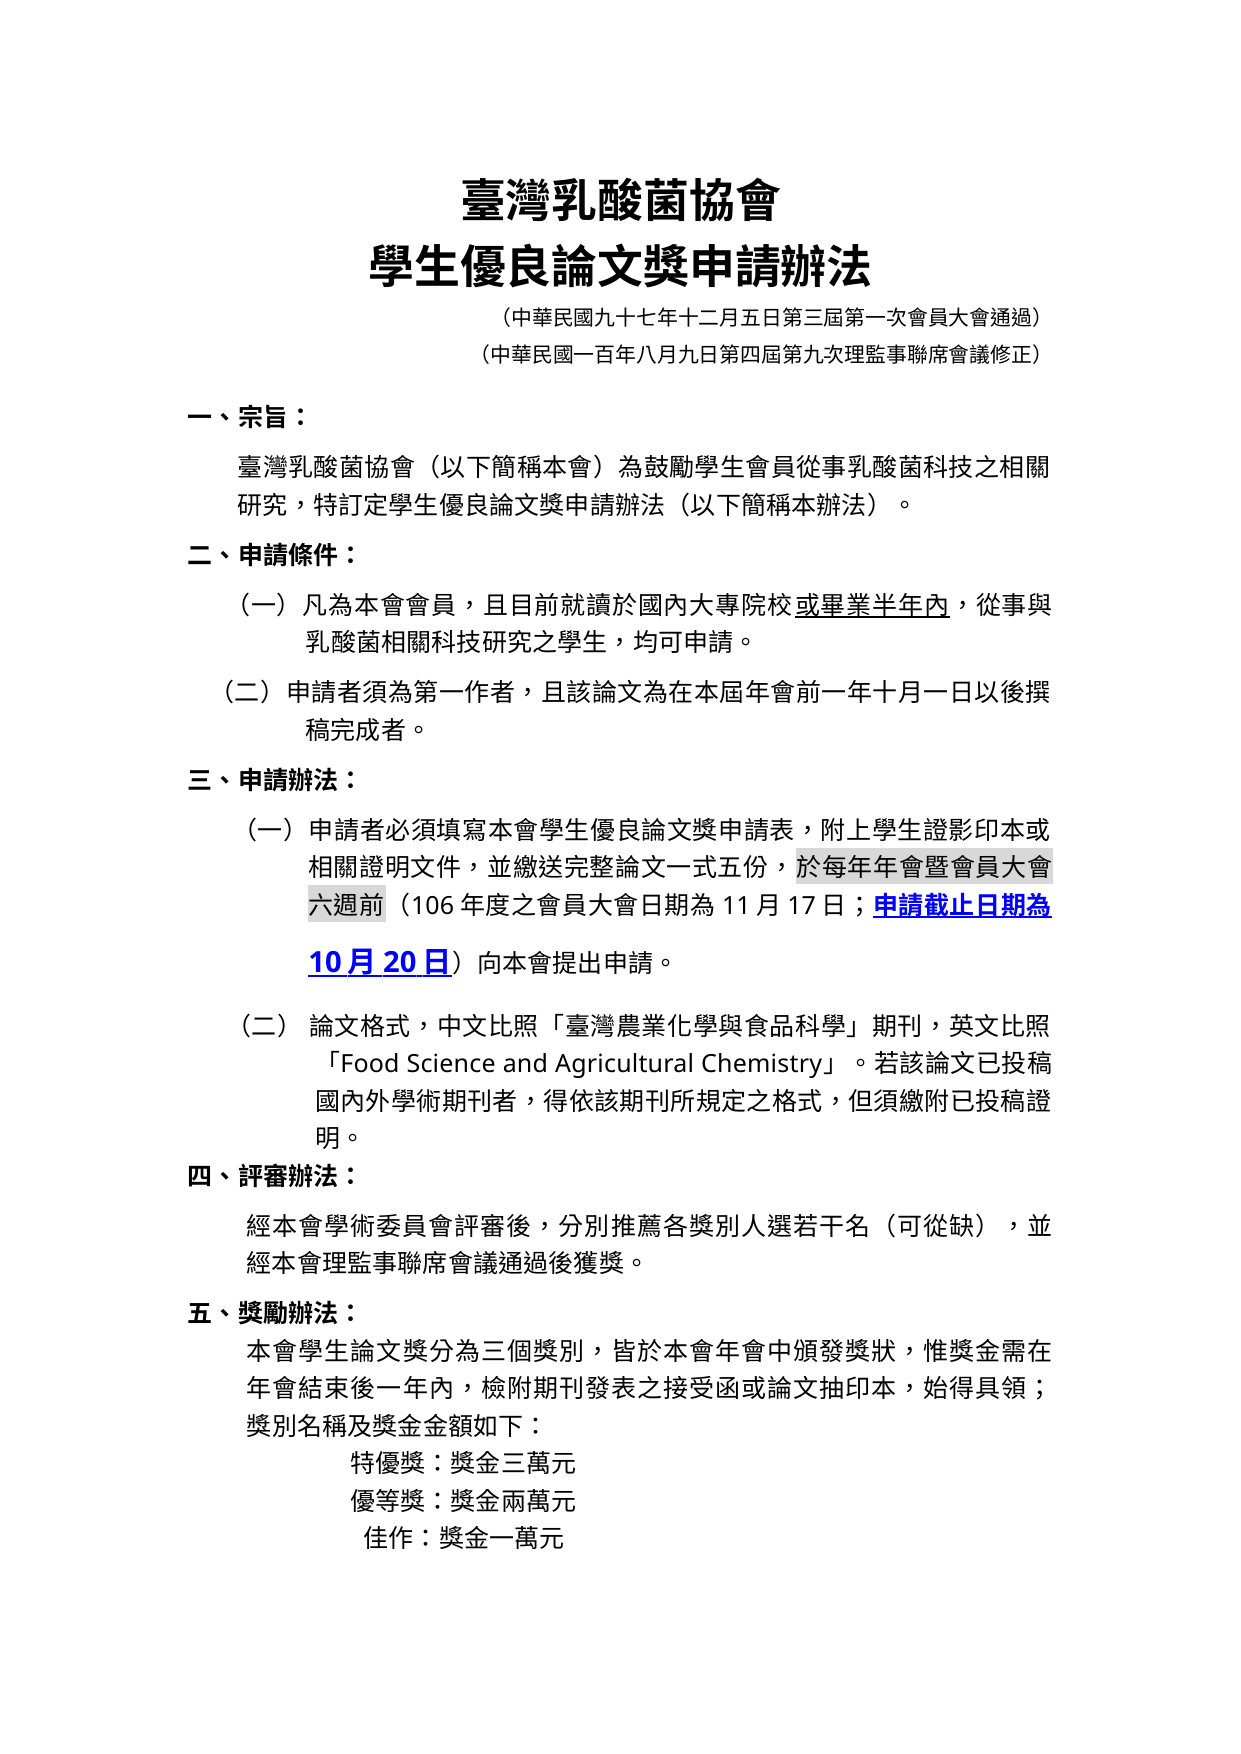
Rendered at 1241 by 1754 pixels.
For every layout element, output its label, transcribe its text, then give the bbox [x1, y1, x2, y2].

text 三、申請辦法： [187, 760, 1053, 797]
text 一、宗旨： [187, 397, 1053, 435]
text （一）凡為本會會員，且目前就讀於國內大專院校或畢業半年內，從事與乳酸菌相關科技研究之學生，均可申請。 [225, 585, 1053, 660]
text 學生優良論文獎申請辦法 [187, 231, 1053, 297]
text 二、申請條件： [187, 535, 1053, 572]
list 臺灣乳酸菌協會（以下簡稱本會）為鼓勵學生會員從事乳酸菌科技之相關研究，特訂定學生優良論文獎申請辦法（以下簡稱本辦法）。 [237, 447, 1053, 522]
text 特優獎：獎金三萬元 [350, 1443, 1053, 1481]
text 佳作：獎金一萬元 [350, 1518, 1053, 1556]
text 臺灣乳酸菌協會 [187, 164, 1053, 231]
text 本會學生論文獎分為三個獎別，皆於本會年會中頒發獎狀，惟獎金需在年會結束後一年內，檢附期刊發表之接受函或論文抽印本，始得具領；獎別名稱及獎金金額如下： [247, 1331, 1053, 1443]
text 五、獎勵辦法： [187, 1293, 1053, 1331]
text 優等獎：獎金兩萬元 [350, 1481, 1053, 1518]
text （第三屆第一次會員大會通過） （第四屆第九次理監事聯席會議修正） [187, 297, 1053, 372]
text （二） 論文格式，中文比照「臺灣農業化學與食品科學」期刊，英文比照「Food Science and Agricultural Chemistry」。若該論文已投稿國內外學術期刊者，得依該期刊所規定之格式，但須繳附已投稿證明。 [226, 1006, 1053, 1156]
text （一）申請者必須填寫本會學生優良論文獎申請表，附上學生證影印本或相關證明文件，並繳送完整論文一式五份，於每年年會暨會員大會六週前（106年度之會員大會日期為11月17日；申請截止日期為10月20日）向本會提出申請。 [232, 810, 1053, 997]
text 四、評審辦法： [187, 1156, 1053, 1193]
text （二）申請者須為第一作者，且該論文為在本屆年會前一年十月一日以後撰稿完成者。 [187, 672, 1053, 747]
text 經本會學術委員會評審後，分別推薦各獎別人選若干名（可從缺），並經本會理監事聯席會議通過後獲獎。 [246, 1206, 1053, 1281]
